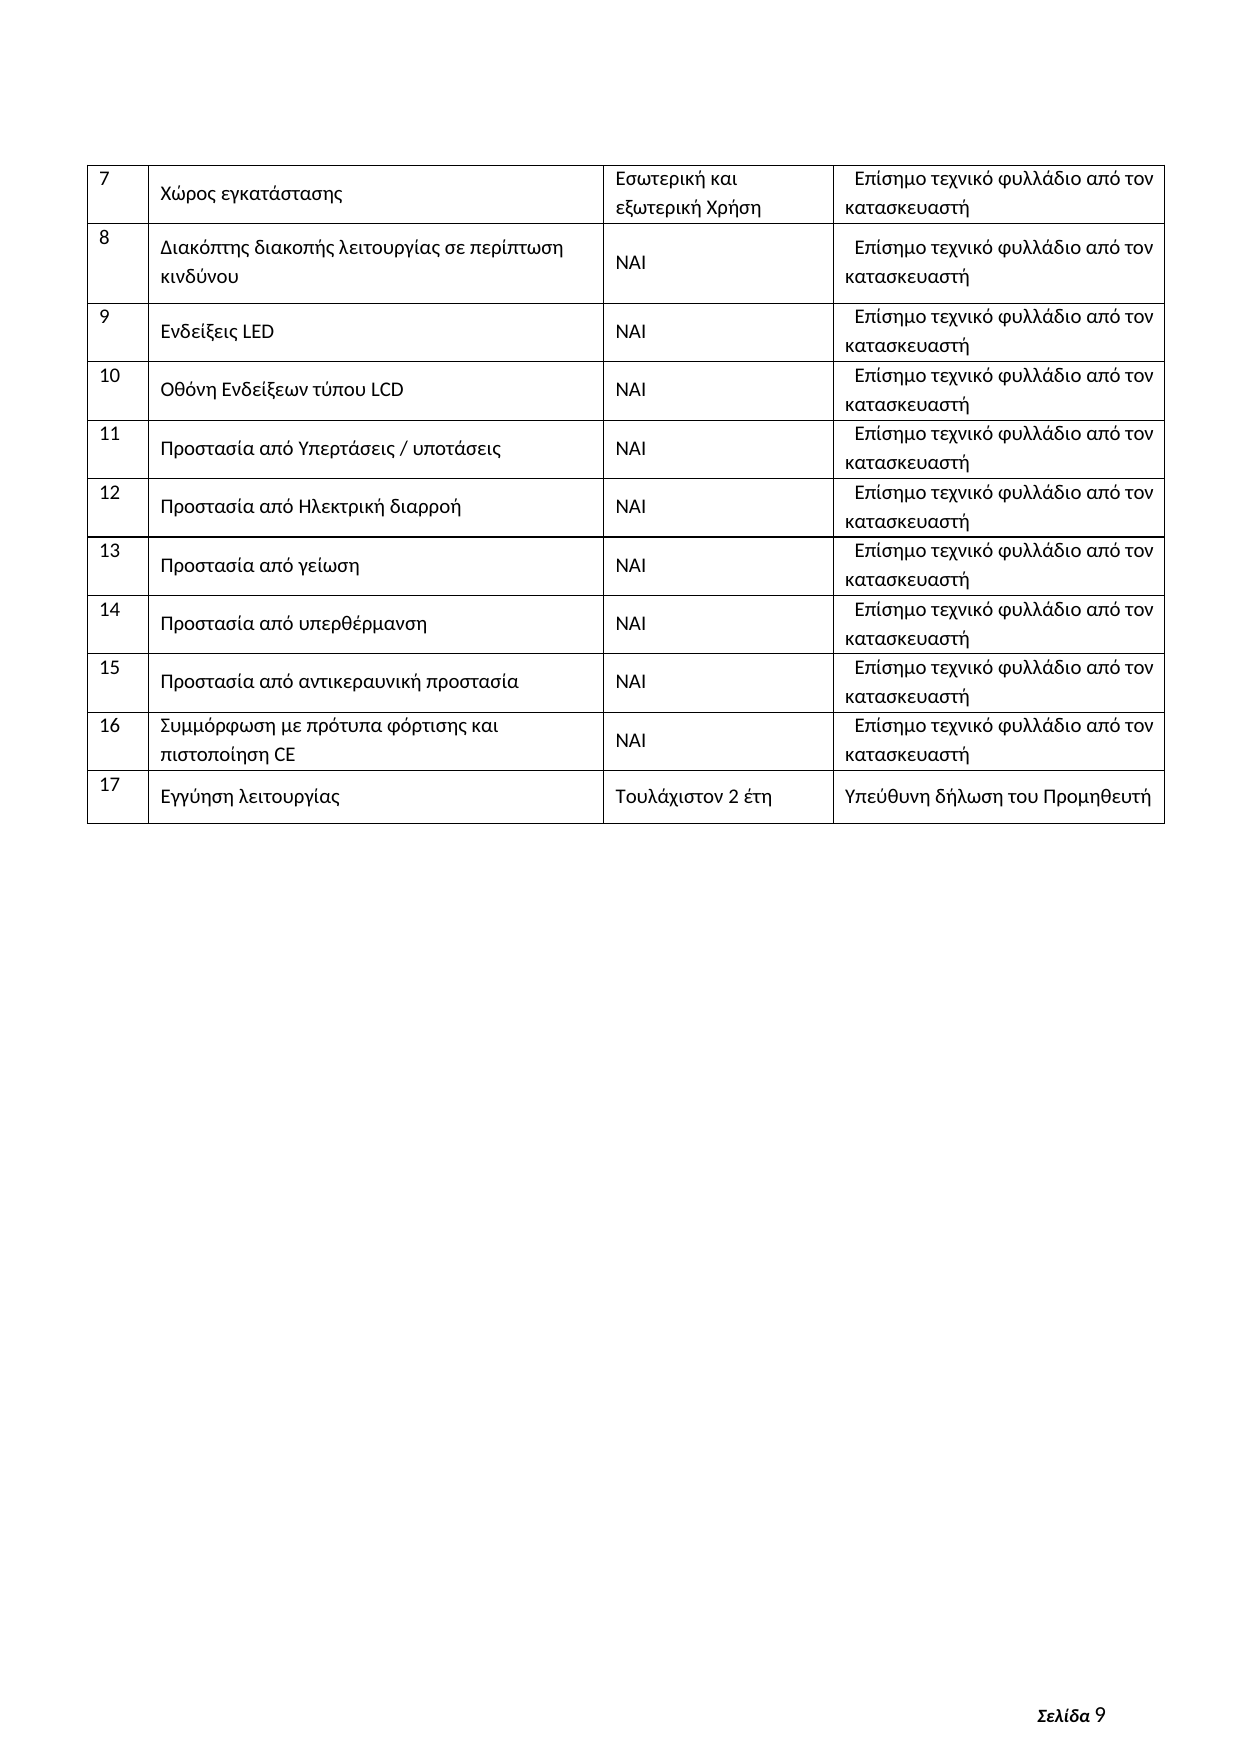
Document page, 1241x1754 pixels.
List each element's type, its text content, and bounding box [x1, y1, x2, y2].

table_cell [834, 166, 1164, 223]
table_cell Εσωτερική και εξωτερική Χρήση [604, 166, 833, 223]
table_cell Επίσημο τεχνικό φυλλάδιο από τον κατασκευαστή [834, 538, 1164, 595]
table_cell Τουλάχιστον 2 έτη [604, 771, 833, 823]
table_cell Προστασία από γείωση [149, 538, 603, 595]
table_cell NAI [604, 654, 833, 712]
table_cell 9 [88, 304, 148, 361]
table_cell 14 [88, 596, 148, 653]
table_cell Προστασία από Yπερτάσεις / υποτάσεις [149, 421, 603, 478]
table_cell Επίσημο τεχνικό φυλλάδιο από τον κατασκευαστή [834, 304, 1164, 361]
table_cell NAI [604, 479, 833, 536]
table_cell 11 [88, 421, 148, 478]
table_cell Επίσημο τεχνικό φυλλάδιο από τον κατασκευαστή [834, 713, 1164, 770]
table_cell Προστασία από υπερθέρμανση [149, 596, 603, 653]
table_cell Επίσημο τεχνικό φυλλάδιο από τον κατασκευαστή [834, 421, 1164, 478]
table_cell NAI [604, 538, 833, 595]
table_cell NAI [604, 713, 833, 770]
table_cell Οθόνη Ενδείξεων τύπου LCD [149, 362, 603, 419]
table_cell 8 [88, 224, 148, 303]
table_cell 10 [88, 362, 148, 419]
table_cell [834, 224, 1164, 303]
table_cell 13 [88, 538, 148, 595]
table_cell Προστασία από Hλεκτρική διαρροή [149, 479, 603, 536]
table_cell 17 [88, 771, 148, 823]
table_cell NAI [604, 304, 833, 361]
table_cell Επίσημο τεχνικό φυλλάδιο από τον κατασκευαστή [834, 654, 1164, 712]
table_cell Χώρος εγκατάστασης [149, 166, 603, 223]
table_cell NAI [604, 362, 833, 419]
table_cell Υπεύθυνη δήλωση του Προμηθευτή [834, 771, 1164, 823]
table_cell Επίσημο τεχνικό φυλλάδιο από τον κατασκευαστή [834, 596, 1164, 653]
table_cell Ενδείξεις LED [149, 304, 603, 361]
table_cell 15 [88, 654, 148, 712]
table_cell Διακόπτης διακοπής λειτουργίας σε περίπτωση κινδύνου [149, 224, 603, 303]
table_cell NAI [604, 421, 833, 478]
table_cell NAI [604, 224, 833, 303]
table_cell 7 [88, 166, 148, 223]
table_cell Επίσημο τεχνικό φυλλάδιο από τον κατασκευαστή [834, 479, 1164, 536]
table_cell NAI [604, 596, 833, 653]
table_cell Εγγύηση λειτουργίας [149, 771, 603, 823]
table_cell 12 [88, 479, 148, 536]
table_cell 16 [88, 713, 148, 770]
table_cell Προστασία από αντικεραυνική προστασία [149, 654, 603, 712]
table_cell Συμμόρφωση με πρότυπα φόρτισης και πιστοποίηση CE [149, 713, 603, 770]
table_cell Επίσημο τεχνικό φυλλάδιο από τον κατασκευαστή [834, 362, 1164, 419]
